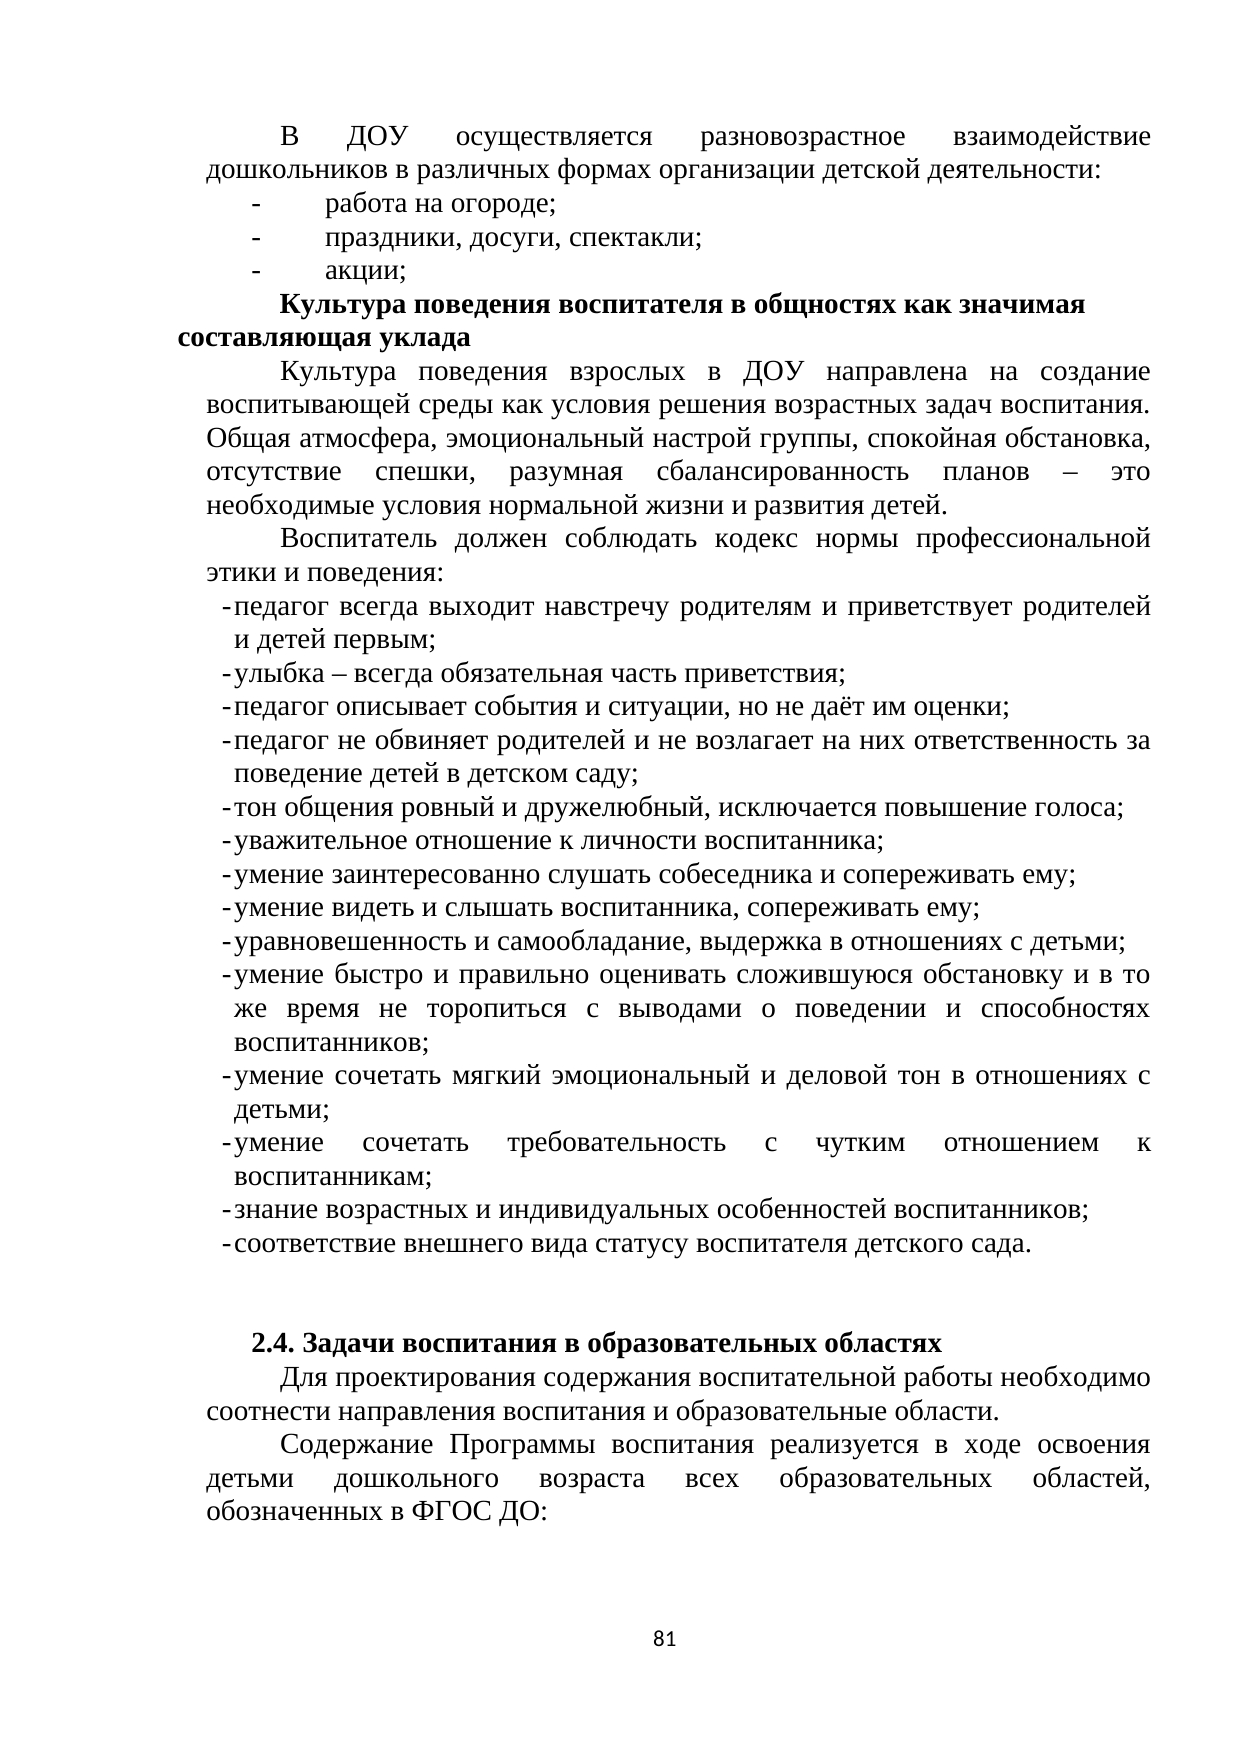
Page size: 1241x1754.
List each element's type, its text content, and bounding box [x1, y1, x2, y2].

text Содержание Программы воспитания реализуется в ходе освоения детьми дошкольного возраста всех образовательных областей, обозначенных в ФГОС ДО: [206, 1426, 1152, 1527]
list тон общения ровный и дружелюбный, исключается повышение голоса; [222, 789, 1152, 822]
text В ДОУ осуществляется разновозрастное взаимодействие дошкольников в различных формах организации детской деятельности: [206, 118, 1152, 185]
list уважительное отношение к личности воспитанника; [222, 822, 1152, 856]
list педагог всегда выходит навстречу родителям и приветствует родителей и детей первым; [222, 588, 1152, 655]
list соответствие внешнего вида статусу воспитателя детского сада. [222, 1225, 1152, 1258]
list педагог не обвиняет родителей и не возлагает на них ответственность за поведение детей в детском саду; [222, 722, 1152, 789]
text 2.4. Задачи воспитания в образовательных областях [177, 1326, 1152, 1359]
text Культура поведения взрослых в ДОУ направлена на создание воспитывающей среды как условия решения возрастных задач воспитания. Общая атмосфера, эмоциональный настрой группы, спокойная обстановка, отсутствие спешки, разумная сбалансированность планов – это необходимые условия нормальной жизни и развития детей. [206, 353, 1152, 521]
list улыбка – всегда обязательная часть приветствия; [222, 655, 1152, 688]
list умение видеть и слышать воспитанника, сопереживать ему; [222, 889, 1152, 923]
list акции; [177, 252, 1152, 286]
text Культура поведения воспитателя в общностях как значимая составляющая уклада [177, 286, 1152, 353]
text Воспитатель должен соблюдать кодекс нормы профессиональной этики и поведения: [206, 521, 1152, 588]
list уравновешенность и самообладание, выдержка в отношениях с детьми; [222, 923, 1152, 957]
list умение сочетать требовательность с чутким отношением к воспитанникам; [222, 1124, 1152, 1191]
list праздники, досуги, спектакли; [177, 219, 1152, 252]
list умение заинтересованно слушать собеседника и сопереживать ему; [222, 856, 1152, 889]
list умение быстро и правильно оценивать сложившуюся обстановку и в то же время не торопиться с выводами о поведении и способностях воспитанников; [222, 957, 1152, 1057]
list работа на огороде; [177, 185, 1152, 219]
list знание возрастных и индивидуальных особенностей воспитанников; [222, 1191, 1152, 1225]
list умение сочетать мягкий эмоциональный и деловой тон в отношениях с детьми; [222, 1057, 1152, 1124]
list педагог описывает события и ситуации, но не даёт им оценки; [222, 688, 1152, 722]
text Для проектирования содержания воспитательной работы необходимо соотнести направления воспитания и образовательные области. [206, 1359, 1152, 1426]
